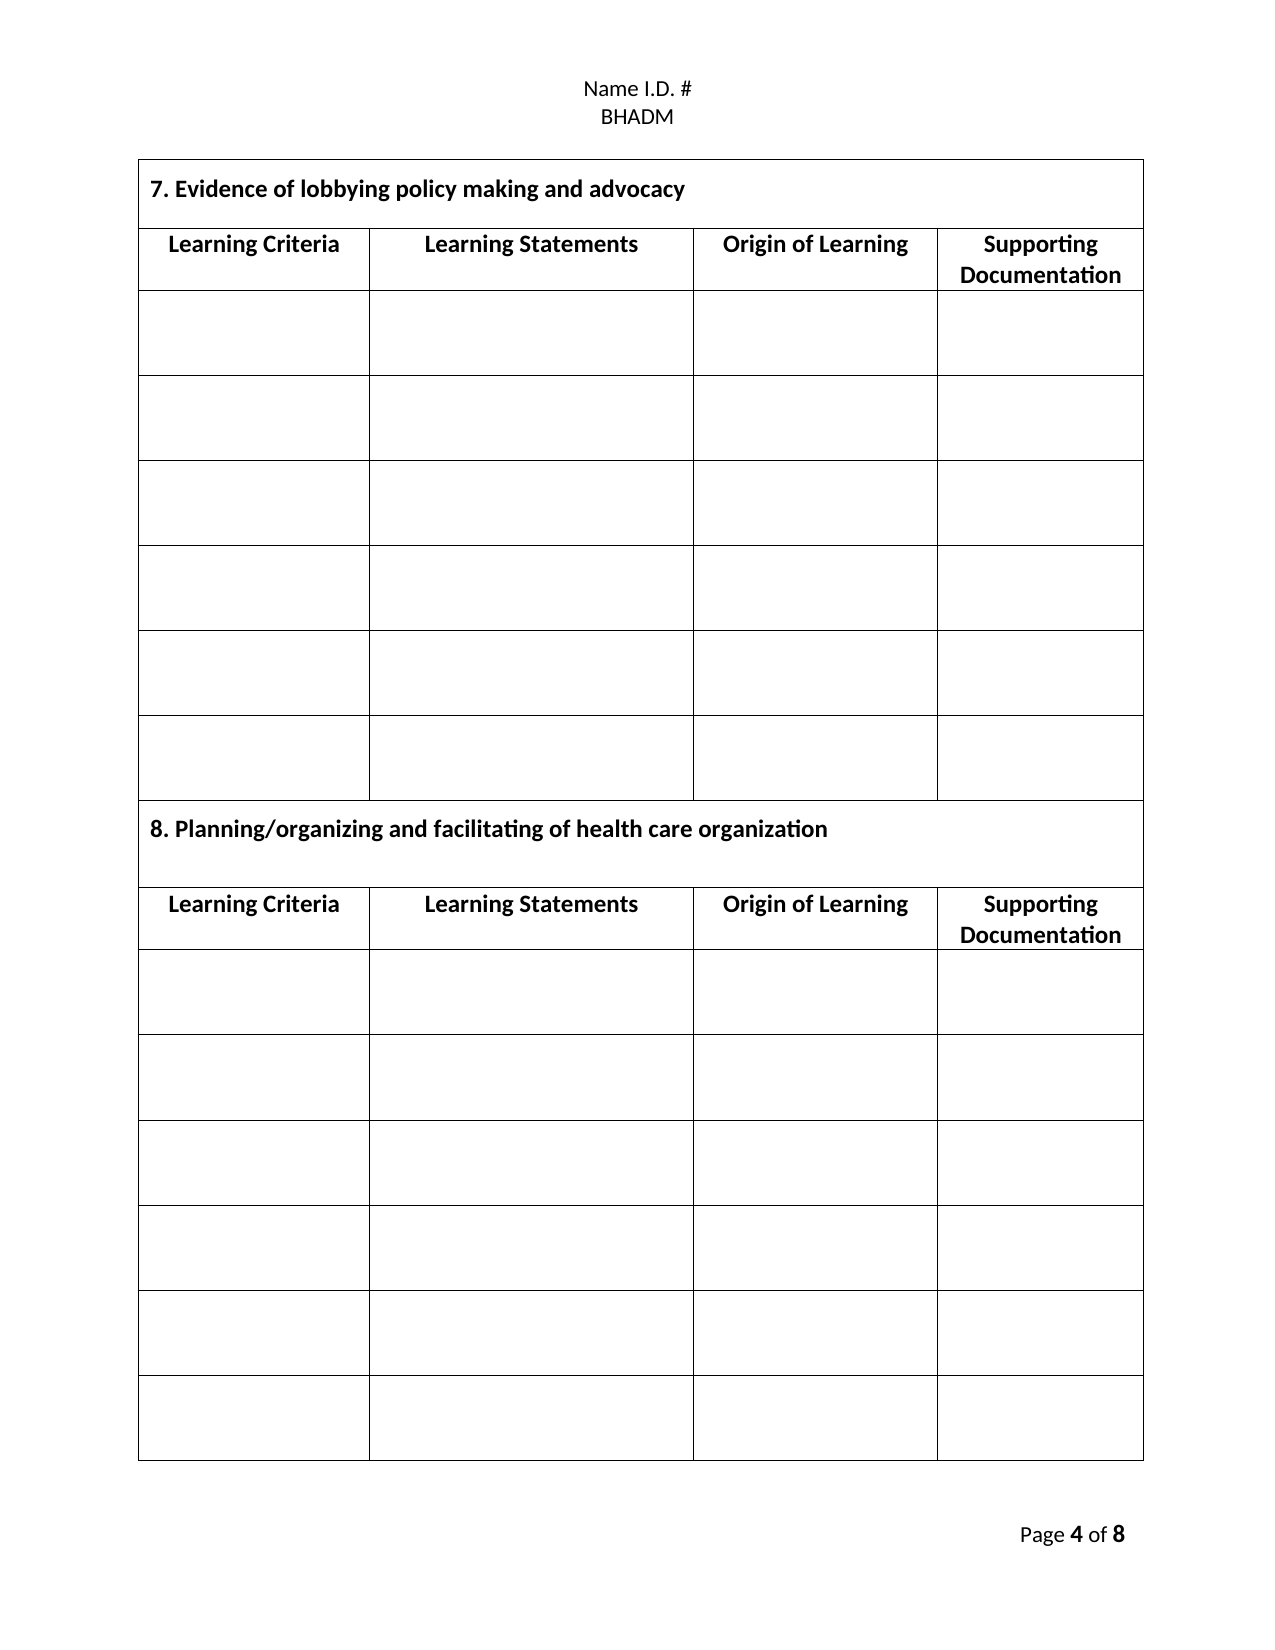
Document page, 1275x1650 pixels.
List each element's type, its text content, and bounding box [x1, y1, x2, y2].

table_cell [694, 631, 937, 715]
table_cell [694, 950, 937, 1034]
table_cell [938, 716, 1143, 800]
table_cell [139, 1206, 369, 1290]
table_cell [370, 631, 693, 715]
table_cell [370, 1206, 693, 1290]
table_cell [938, 376, 1143, 460]
table_cell Supporting Documentation [938, 888, 1143, 949]
table_cell [139, 716, 369, 800]
table_cell [694, 291, 937, 374]
table_cell 7. Evidence of lobbying policy making and advocacy [139, 160, 1143, 227]
table_cell [139, 546, 369, 630]
table_cell [139, 1291, 369, 1375]
table_cell [139, 1121, 369, 1204]
table_cell [139, 376, 369, 460]
table_cell [694, 1206, 937, 1290]
table_cell Supporting Documentation [938, 229, 1143, 289]
table_cell [694, 1035, 937, 1119]
table_cell Learning Criteria [139, 229, 369, 289]
table_cell [938, 1291, 1143, 1375]
table_cell [370, 291, 693, 374]
table_cell [694, 1291, 937, 1375]
table_cell [694, 546, 937, 630]
table_cell Learning Statements [370, 888, 693, 949]
table_cell Origin of Learning [694, 888, 937, 949]
table_cell [938, 291, 1143, 374]
table_cell Learning Statements [370, 229, 693, 289]
table_cell [694, 461, 937, 545]
table_cell [370, 1121, 693, 1204]
table_cell [370, 716, 693, 800]
table_cell 8. Planning/organizing and facilitating of health care organization [139, 801, 1143, 887]
table_cell Learning Criteria [139, 888, 369, 949]
table_cell [370, 1376, 693, 1460]
table_cell [938, 1206, 1143, 1290]
table_cell [370, 950, 693, 1034]
table_cell [694, 716, 937, 800]
table_cell [139, 950, 369, 1034]
table_cell [938, 1035, 1143, 1119]
table_cell [938, 631, 1143, 715]
table_cell [139, 631, 369, 715]
table_cell [938, 1376, 1143, 1460]
table_cell [370, 376, 693, 460]
table_cell [694, 1121, 937, 1204]
table_cell [370, 1035, 693, 1119]
table_cell [139, 1376, 369, 1460]
table_cell [938, 1121, 1143, 1204]
table_cell [139, 291, 369, 374]
table_cell [938, 546, 1143, 630]
table_cell Origin of Learning [694, 229, 937, 289]
table_cell [370, 546, 693, 630]
table_cell [938, 461, 1143, 545]
table_cell [938, 950, 1143, 1034]
table_cell [370, 461, 693, 545]
table_cell [370, 1291, 693, 1375]
table_cell [139, 461, 369, 545]
table_cell [139, 1035, 369, 1119]
table_cell [694, 376, 937, 460]
table_cell [694, 1376, 937, 1460]
